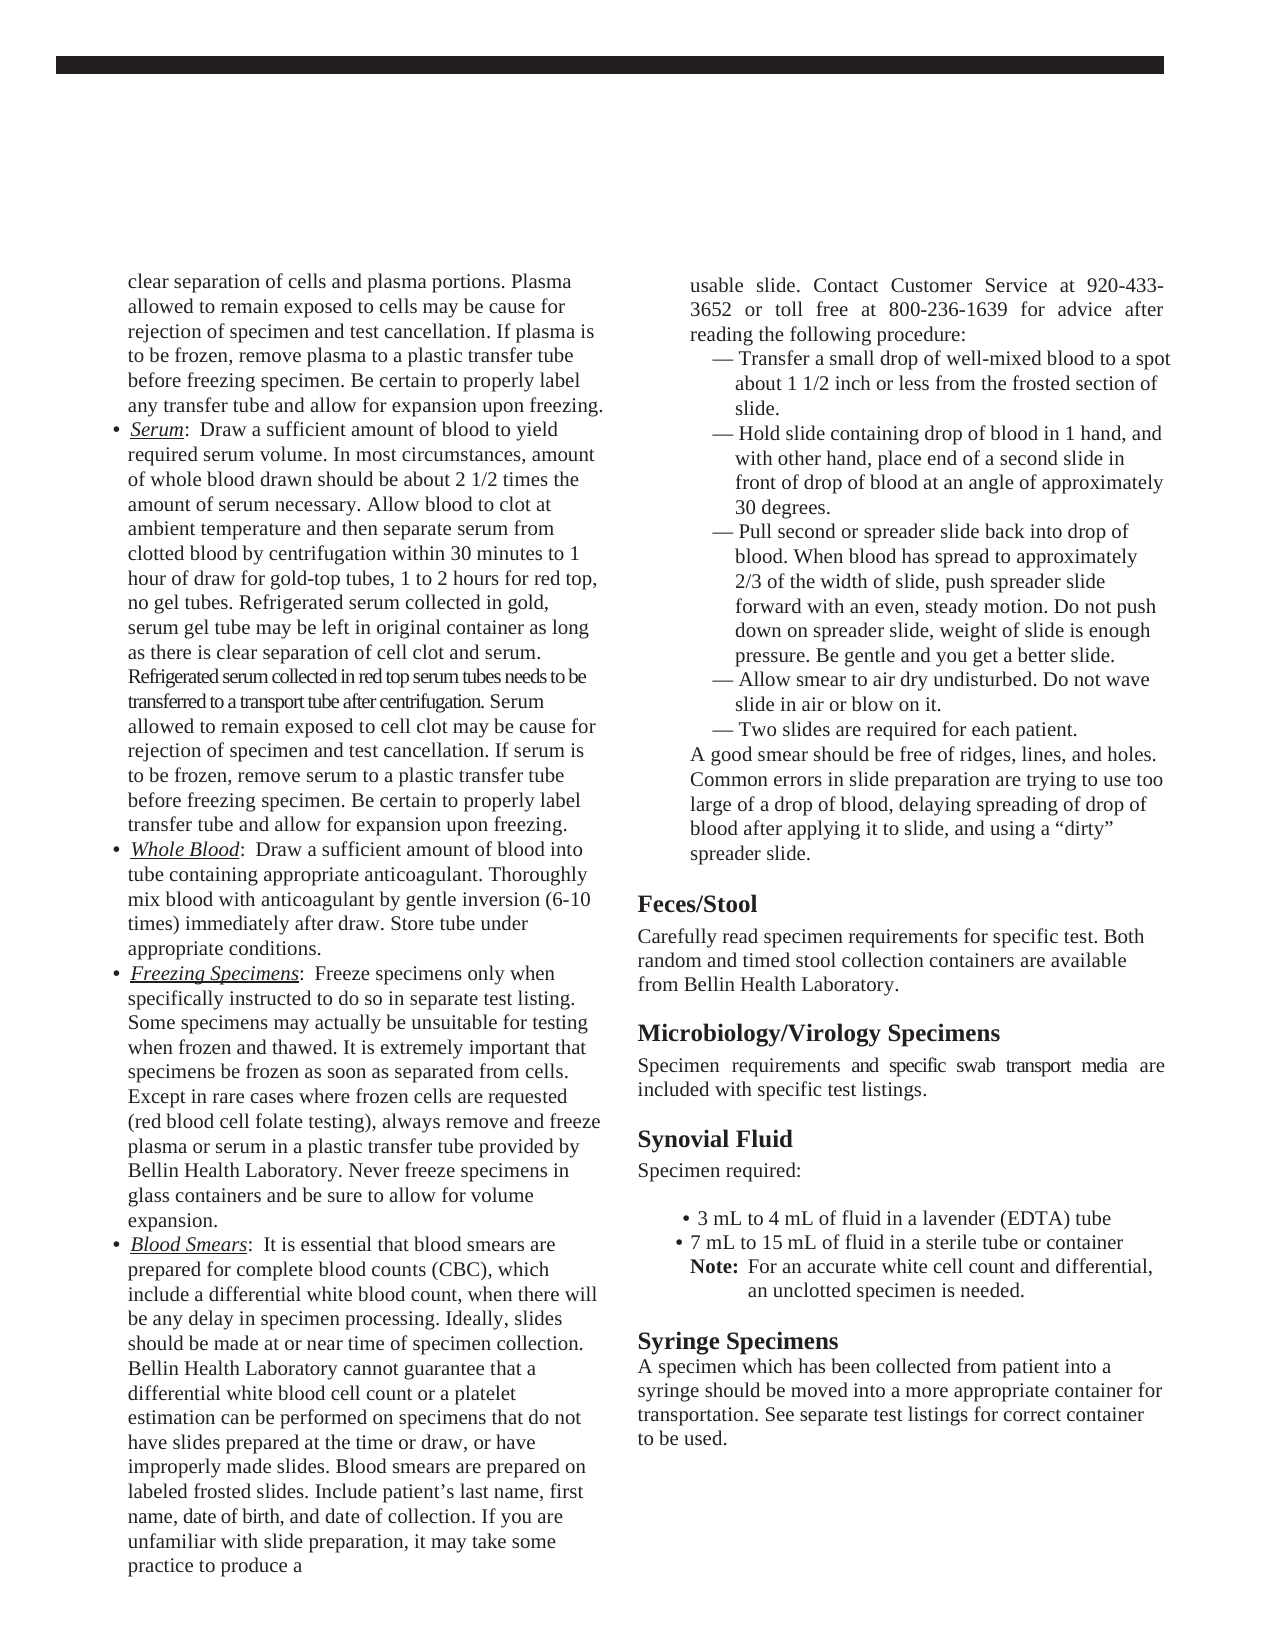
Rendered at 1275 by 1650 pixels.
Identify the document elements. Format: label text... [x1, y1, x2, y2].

text usable slide. Contact Customer Service at 920-433-3652 or toll free at 800-236-1639 for advice after reading the following procedure: [690, 273, 1164, 346]
text clear separation of cells and plasma portions. Plasma allowed to remain exposed to cells may be cause for rejection of specimen and test cancellation. If plasma is to be frozen, remove plasma to a plastic transfer tube before freezing specimen. Be certain to properly label any transfer tube and allow for expansion upon freezing. [128, 269, 604, 417]
text • Freezing Specimens: Freeze specimens only when specifically instructed to do so in separate test listing. Some specimens may actually be unsuitable for testing when frozen and thawed. It is extremely important that specimens be frozen as soon as separated from cells. Except in rare cases where frozen cells are requested (red blood cell folate testing), always remove and freeze plasma or serum in a plastic transfer tube provided by Bellin Health Laboratory. Never freeze specimens in glass containers and be sure to allow for volume expansion. [113, 961, 601, 1232]
text Syringe Specimens [637, 1326, 1173, 1355]
text A good smear should be free of ridges, lines, and holes. Common errors in slide preparation are trying to use too large of a drop of blood, delaying spreading of drop of blood after applying it to slide, and using a “dirty” spreader slide. [690, 742, 1163, 865]
text • Whole Blood: Draw a sufficient amount of blood into [113, 837, 601, 861]
text — Transfer a small drop of well-mixed blood to a spot [712, 347, 1173, 371]
text • Blood Smears: It is essential that blood smears are prepared for complete blood counts (CBC), which include a differential white blood count, when there will be any delay in specimen processing. Ideally, slides should be made at or near time of specimen collection. Bellin Health Laboratory cannot guarantee that a differential white blood cell count or a platelet estimation can be performed on specimens that do not have slides prepared at the time or draw, or have improperly made slides. Blood smears are prepared on labeled frosted slides. Include patient’s last name, first name, date of birth, and date of collection. If you are unfamiliar with slide preparation, it may take some practice to produce a [113, 1232, 601, 1577]
text A specimen which has been collected from patient into a syringe should be moved into a more appropriate container for transportation. See separate test listings for correct container to be used. [637, 1355, 1164, 1450]
text Synovial Fluid [637, 1124, 1173, 1152]
text — Hold slide containing drop of blood in 1 hand, and with other hand, place end of a second slide in front of drop of blood at an angle of approximately 30 degrees. [712, 421, 1164, 519]
text — Allow smear to air dry undisturbed. Do not wave [712, 668, 1173, 691]
text slide in air or blow on it. [735, 692, 1173, 716]
text • 7 mL to 15 mL of fluid in a sterile tube or container [671, 1230, 1127, 1254]
text 2/3 of the width of slide, push spreader slide forward with an even, steady motion. Do not push down on spreader slide, weight of slide is enough pressure. Be gentle and you get a better slide. [735, 569, 1158, 667]
text about 1 1/2 inch or less from the frosted section of slide. [735, 371, 1161, 420]
text Microbiology/Virology Specimens [637, 1018, 1173, 1047]
text Feces/Stool [637, 889, 1173, 918]
text • 3 mL to 4 mL of fluid in a lavender (EDTA) tube [671, 1206, 1122, 1230]
text tube containing appropriate anticoagulant. Thoroughly mix blood with anticoagulant by gentle inversion (6-10 times) immediately after draw. Store tube under appropriate conditions. [128, 862, 593, 960]
text Carefully read specimen requirements for specific test. Both random and timed stool collection containers are available from Bellin Health Laboratory. [637, 924, 1164, 996]
text Note: For an accurate white cell count and differential, an unclotted specimen is needed. [690, 1254, 1158, 1302]
text — Two slides are required for each patient. [712, 717, 1173, 741]
text Specimen required: [637, 1158, 1173, 1182]
text Specimen requirements and specific swab transport media are included with specific test listings. [637, 1053, 1165, 1101]
text • Serum: Draw a sufficient amount of blood to yield required serum volume. In most circumstances, amount of whole blood drawn should be about 2 1/2 times the amount of serum necessary. Allow blood to clot at ambient temperature and then separate serum from clotted blood by centrifugation within 30 minutes to 1 hour of draw for gold-top tubes, 1 to 2 hours for red top, no gel tubes. Refrigerated serum collected in gold, serum gel tube may be left in original container as long as there is clear separation of cell clot and serum. Refrigerated serum collected in red top serum tubes needs to be transferred to a transport tube after centrifugation. Serum allowed to remain exposed to cell clot may be cause for rejection of specimen and test cancellation. If serum is to be frozen, remove serum to a plastic transfer tube before freezing specimen. Be certain to properly label transfer tube and allow for expansion upon freezing. [113, 417, 602, 836]
text blood. When blood has spread to approximately [735, 544, 1173, 568]
text — Pull second or spreader slide back into drop of [712, 519, 1173, 543]
